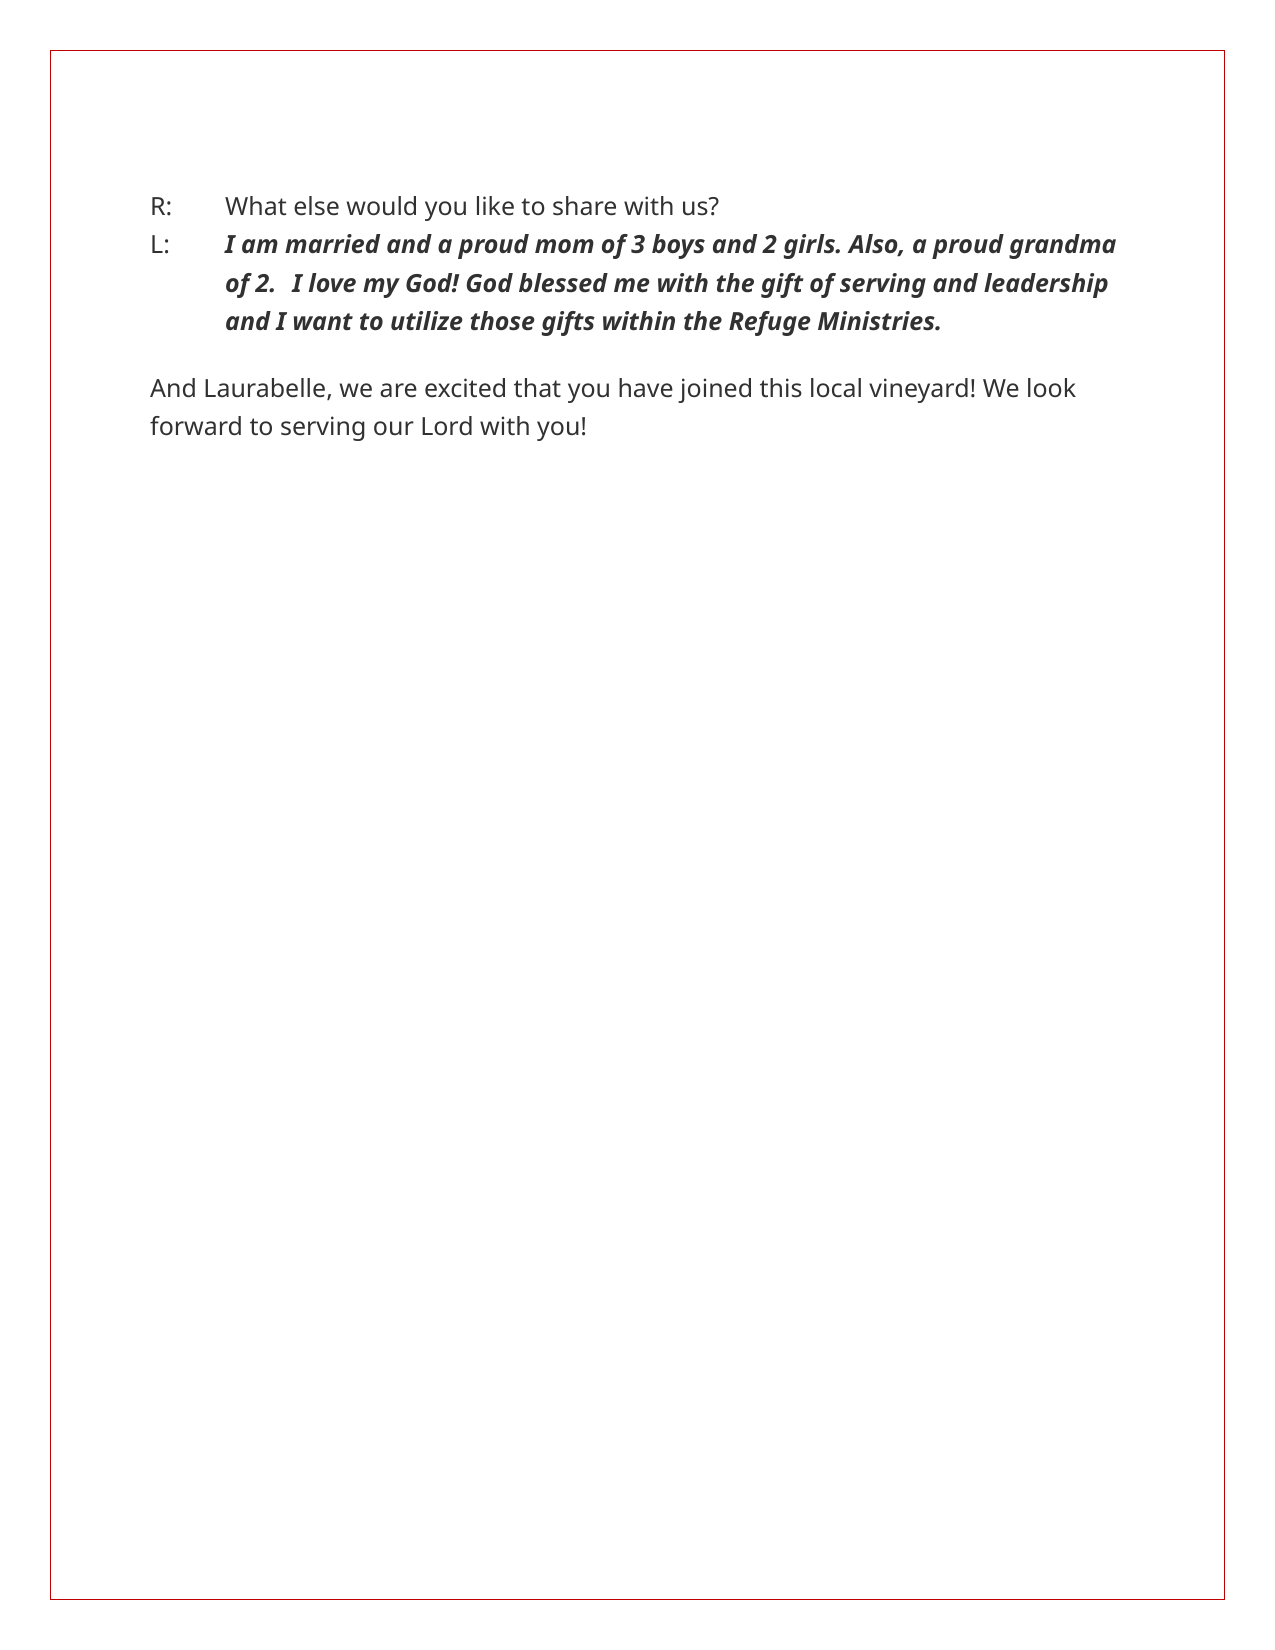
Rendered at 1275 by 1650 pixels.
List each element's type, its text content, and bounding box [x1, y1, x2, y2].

text R: What else would you like to share with us? [150, 188, 1125, 222]
text And Laurabelle, we are excited that you have joined this local vineyard! We look forward to serving our Lord with you! [150, 371, 1125, 443]
text L: I am married and a proud mom of 3 boys and 2 girls. Also, a proud grandma of 2. I love my God! God blessed me with the gift of serving and leadership and I want to utilize those gifts within the Refuge Ministries. [150, 227, 1125, 338]
